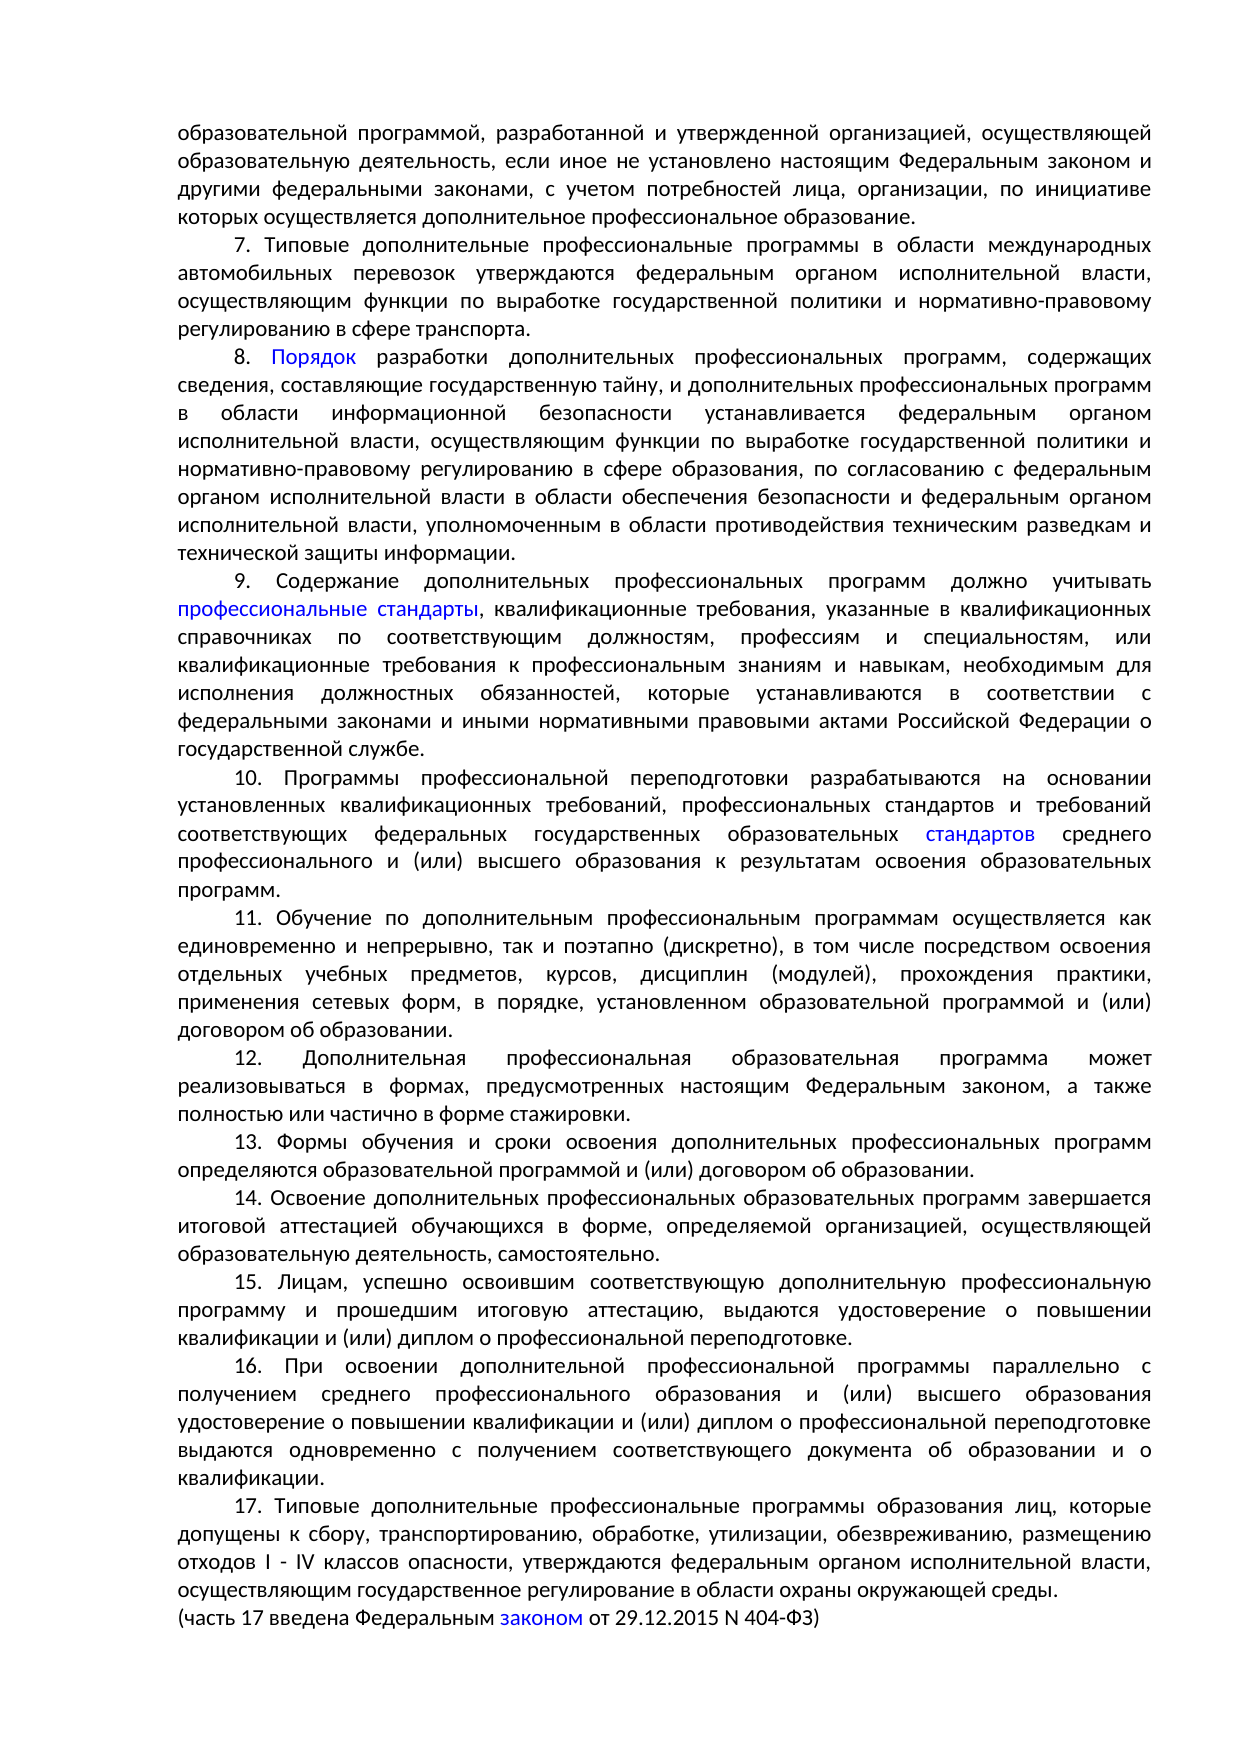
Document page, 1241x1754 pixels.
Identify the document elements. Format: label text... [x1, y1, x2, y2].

text 13. Формы обучения и сроки освоения дополнительных профессиональных программ определяются образовательной программой и (или) договором об образовании. [177, 1127, 1152, 1183]
text 16. При освоении дополнительной профессиональной программы параллельно с получением среднего профессионального образования и (или) высшего образования удостоверение о повышении квалификации и (или) диплом о профессиональной переподготовке выдаются одновременно с получением соответствующего документа об образовании и о квалификации. [177, 1351, 1152, 1491]
text 7. Типовые дополнительные профессиональные программы в области международных автомобильных перевозок утверждаются федеральным органом исполнительной власти, осуществляющим функции по выработке государственной политики и нормативно-правовому регулированию в сфере транспорта. [177, 230, 1152, 342]
text 9. Содержание дополнительных профессиональных программ должно учитывать профессиональные стандарты, квалификационные требования, указанные в квалификационных справочниках по соответствующим должностям, профессиям и специальностям, или квалификационные требования к профессиональным знаниям и навыкам, необходимым для исполнения должностных обязанностей, которые устанавливаются в соответствии с федеральными законами и иными нормативными правовыми актами Российской Федерации о государственной службе. [177, 566, 1152, 763]
text 15. Лицам, успешно освоившим соответствующую дополнительную профессиональную программу и прошедшим итоговую аттестацию, выдаются удостоверение о повышении квалификации и (или) диплом о профессиональной переподготовке. [177, 1267, 1152, 1351]
text 14. Освоение дополнительных профессиональных образовательных программ завершается итоговой аттестацией обучающихся в форме, определяемой организацией, осуществляющей образовательную деятельность, самостоятельно. [177, 1183, 1152, 1267]
text 12. Дополнительная профессиональная образовательная программа может реализовываться в формах, предусмотренных настоящим Федеральным законом, а также полностью или частично в форме стажировки. [177, 1043, 1152, 1127]
text (часть 17 введена Федеральным законом от 29.12.2015 N 404-ФЗ) [177, 1603, 1152, 1631]
text 8. Порядок разработки дополнительных профессиональных программ, содержащих сведения, составляющие государственную тайну, и дополнительных профессиональных программ в области информационной безопасности устанавливается федеральным органом исполнительной власти, осуществляющим функции по выработке государственной политики и нормативно-правовому регулированию в сфере образования, по согласованию с федеральным органом исполнительной власти в области обеспечения безопасности и федеральным органом исполнительной власти, уполномоченным в области противодействия техническим разведкам и технической защиты информации. [177, 342, 1152, 566]
text 11. Обучение по дополнительным профессиональным программам осуществляется как единовременно и непрерывно, так и поэтапно (дискретно), в том числе посредством освоения отдельных учебных предметов, курсов, дисциплин (модулей), прохождения практики, применения сетевых форм, в порядке, установленном образовательной программой и (или) договором об образовании. [177, 903, 1152, 1043]
text 17. Типовые дополнительные профессиональные программы образования лиц, которые допущены к сбору, транспортированию, обработке, утилизации, обезвреживанию, размещению отходов I - IV классов опасности, утверждаются федеральным органом исполнительной власти, осуществляющим государственное регулирование в области охраны окружающей среды. [177, 1491, 1152, 1603]
text 10. Программы профессиональной переподготовки разрабатываются на основании установленных квалификационных требований, профессиональных стандартов и требований соответствующих федеральных государственных образовательных стандартов среднего профессионального и (или) высшего образования к результатам освоения образовательных программ. [177, 763, 1152, 903]
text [177, 118, 1152, 230]
